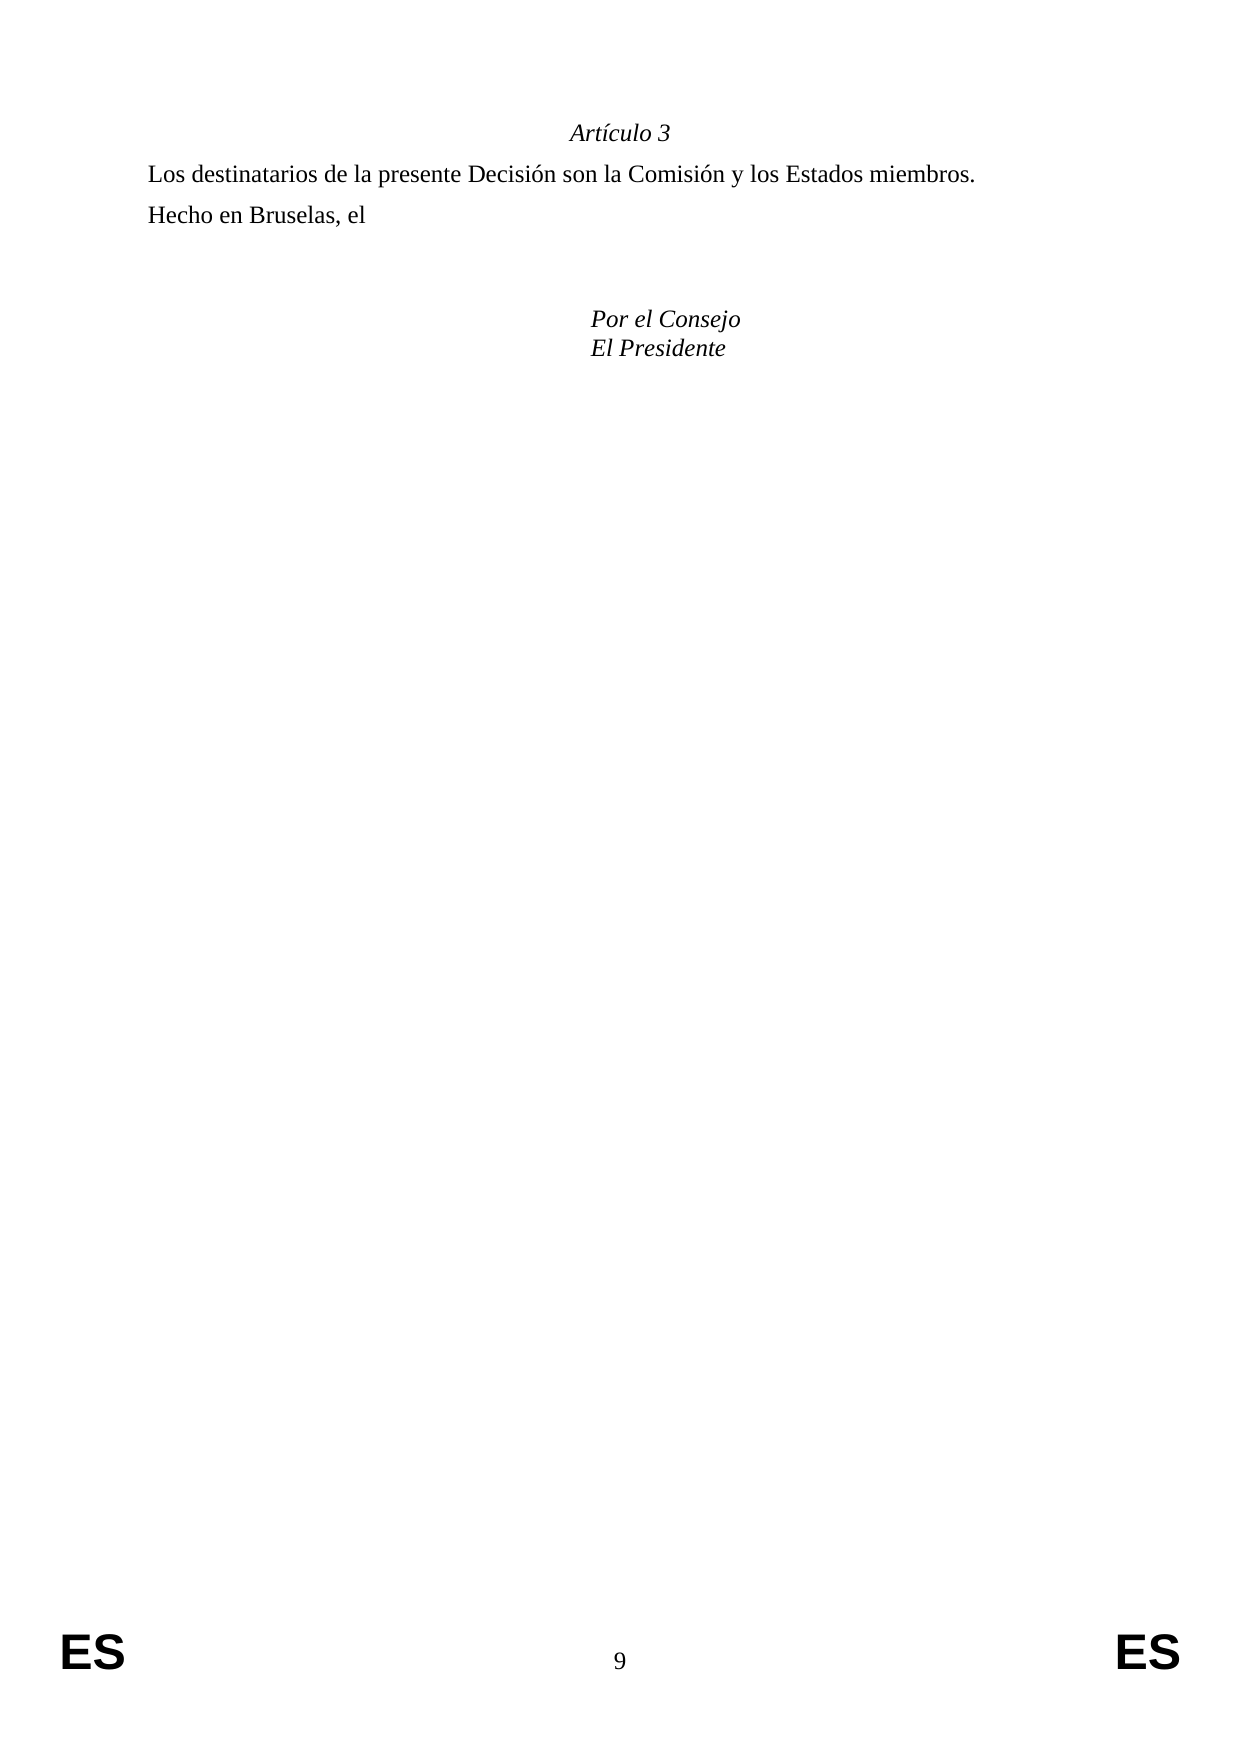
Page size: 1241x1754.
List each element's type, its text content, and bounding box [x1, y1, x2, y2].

text El Presidente [148, 333, 1093, 362]
text Artículo 3 [148, 118, 1093, 147]
text Por el Consejo [148, 304, 1093, 333]
text Los destinatarios de la presente Decisión son la Comisión y los Estados miembros. [148, 159, 1093, 188]
text Hecho en Bruselas, el [148, 201, 1093, 229]
